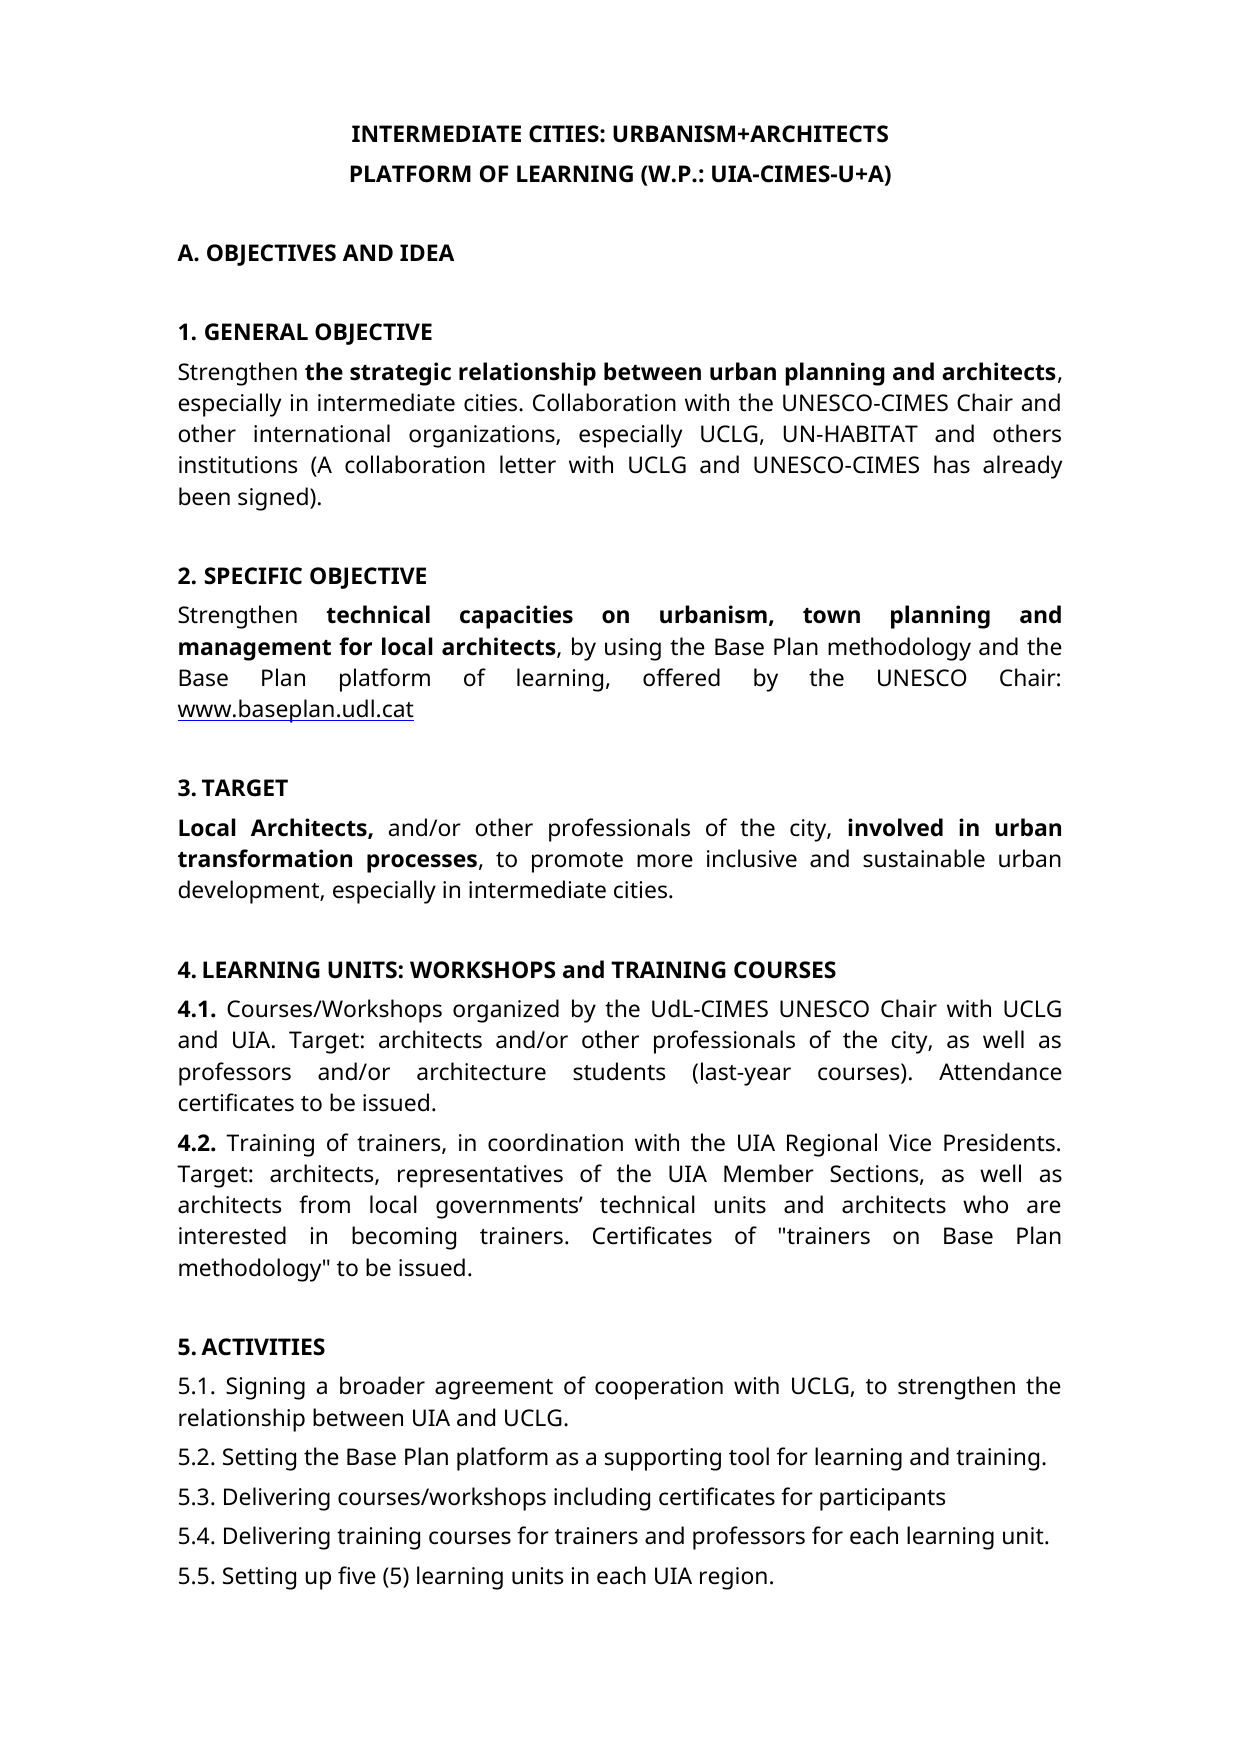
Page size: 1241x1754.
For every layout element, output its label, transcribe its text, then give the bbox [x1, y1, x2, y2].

text INTERMEDIATE CITIES: URBANISM+ARCHITECTS [177, 118, 1063, 149]
text 4.1. Courses/Workshops organized by the UdL-CIMES UNESCO Chair with UCLG and UIA. Target: architects and/or other professionals of the city, as well as professors and/or architecture students (last-year courses). Attendance certificates to be issued. [177, 993, 1063, 1118]
text Strengthen the strategic relationship between urban planning and architects, especially in intermediate cities. Collaboration with the UNESCO-CIMES Chair and other international organizations, especially UCLG, UN-HABITAT and others institutions (A collaboration letter with UCLG and UNESCO-CIMES has already been signed). [177, 356, 1063, 512]
text Strengthen technical capacities on urbanism, town planning and management for local architects, by using the Base Plan methodology and the Base Plan platform of learning, offered by the UNESCO Chair: www.baseplan.udl.cat [177, 599, 1063, 724]
text 5.1. Signing a broader agreement of cooperation with UCLG, to strengthen the relationship between UIA and UCLG. [177, 1370, 1063, 1433]
text 5.2. Setting the Base Plan platform as a supporting tool for learning and training. [177, 1441, 1063, 1472]
list ACTIVITIES [177, 1331, 1063, 1362]
text 5.5. Setting up five (5) learning units in each UIA region. [177, 1560, 1063, 1591]
list LEARNING UNITS: WORKSHOPS and TRAINING COURSES [177, 953, 1063, 985]
text 4.2. Training of trainers, in coordination with the UIA Regional Vice Presidents. Target: architects, representatives of the UIA Member Sections, as well as architects from local governments’ technical units and architects who are interested in becoming trainers. Certificates of "trainers on Base Plan methodology" to be issued. [177, 1126, 1063, 1283]
text 5.3. Delivering courses/workshops including certificates for participants [177, 1481, 1063, 1512]
list TARGET [177, 772, 1063, 803]
text 5.4. Delivering training courses for trainers and professors for each learning unit. [177, 1520, 1063, 1551]
text A. OBJECTIVES AND IDEA [177, 237, 1063, 268]
list SPECIFIC OBJECTIVE [177, 560, 1063, 591]
list GENERAL OBJECTIVE [177, 316, 1063, 347]
text PLATFORM OF LEARNING (W.P.: UIA-CIMES-U+A) [177, 158, 1063, 189]
text Local Architects, and/or other professionals of the city, involved in urban transformation processes, to promote more inclusive and sustainable urban development, especially in intermediate cities. [177, 812, 1063, 906]
